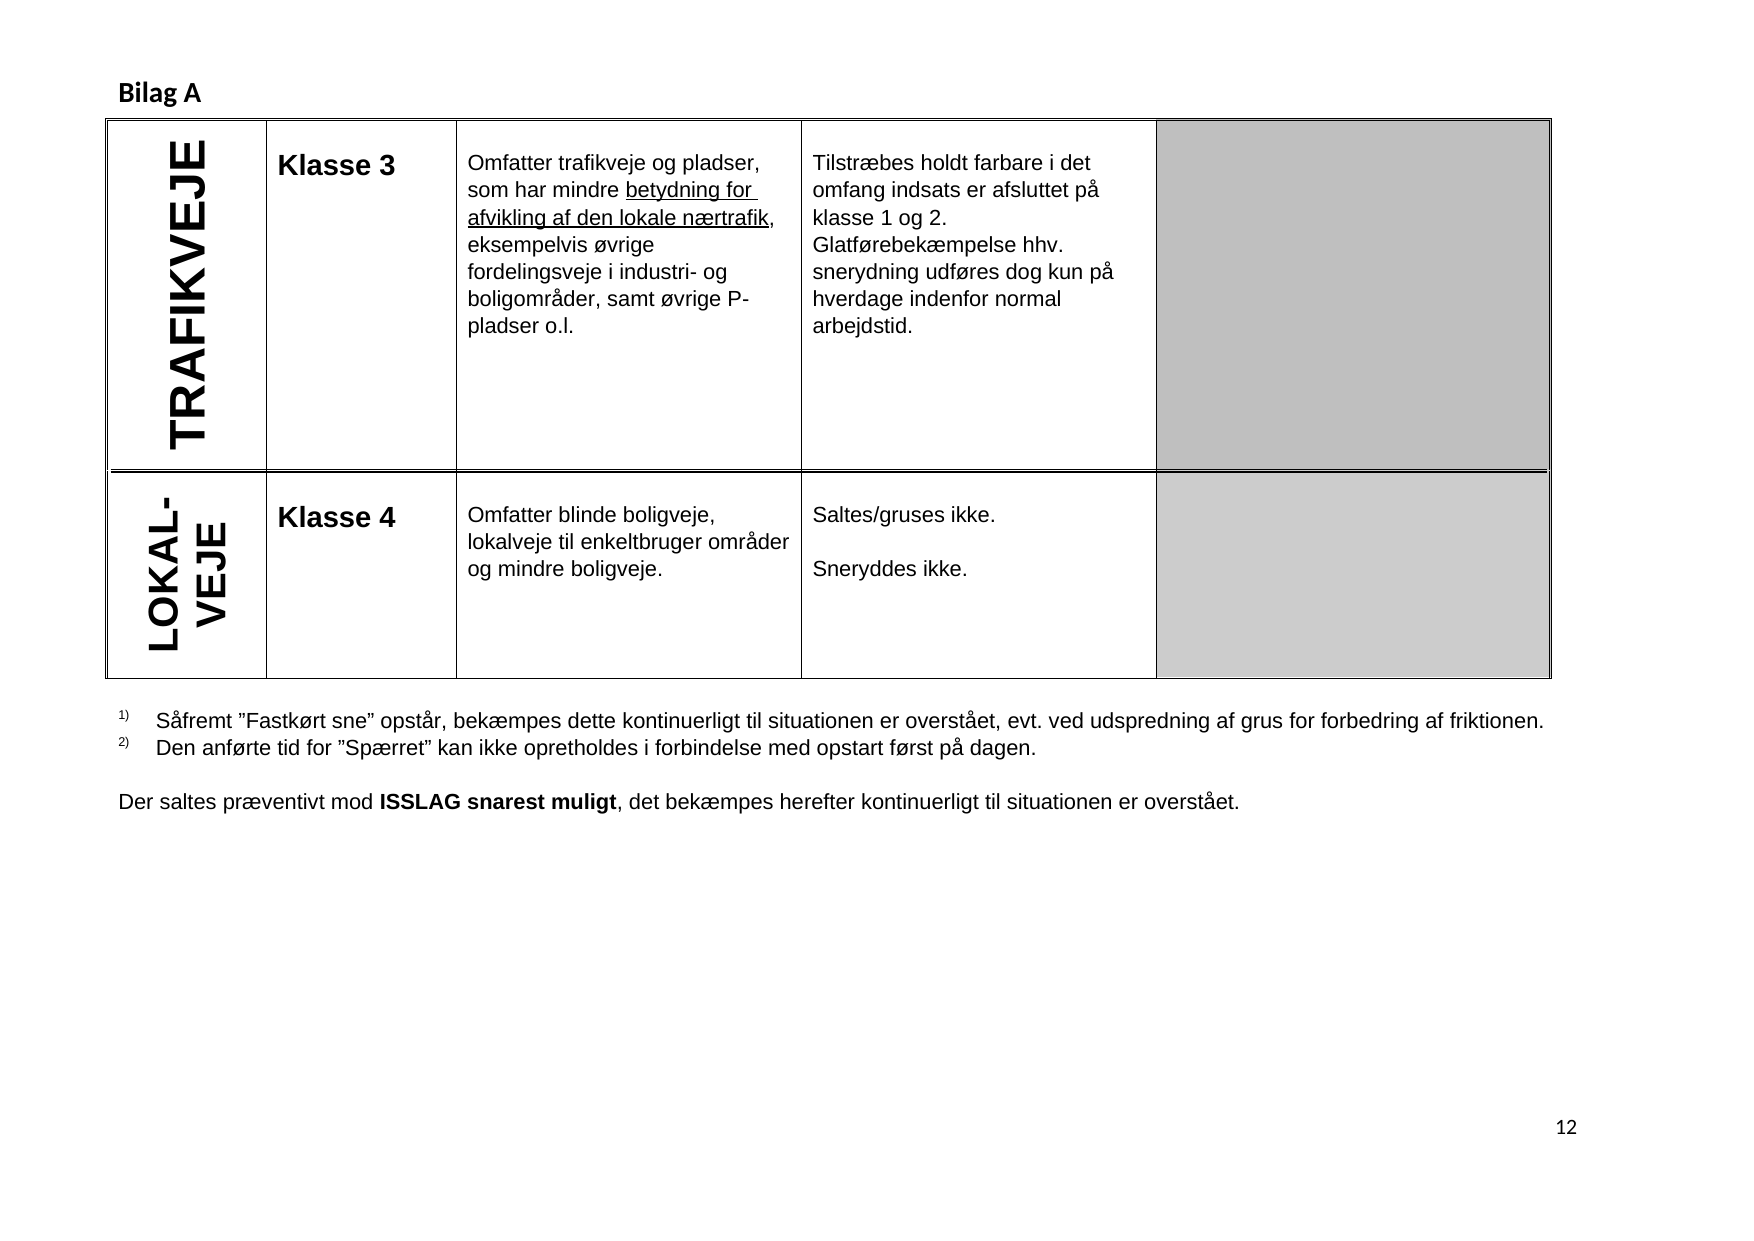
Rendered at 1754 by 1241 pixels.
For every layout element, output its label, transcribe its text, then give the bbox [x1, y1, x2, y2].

table_header TRAFIKVEJE [108, 121, 266, 469]
text Der saltes præventivt mod ISSLAG snarest muligt, det bekæmpes herefter kontinuerligt til situationen er overstået. [118, 787, 1577, 814]
table_header [1157, 121, 1549, 469]
table_cell Saltes/gruses ikke. Sneryddes ikke. [802, 473, 1156, 677]
table_cell Klasse 4 [267, 473, 456, 677]
table_cell LOKAL-VEJE [107, 469, 266, 677]
table_cell Omfatter blinde boligveje, lokalveje til enkeltbruger områder og mindre boligveje. [457, 473, 801, 677]
text 2) Den anførte tid for ”Spærret” kan ikke opretholdes i forbindelse med opstart først på dagen. [118, 733, 1577, 760]
table_header Omfatter trafikveje og pladser, som har mindre betydning for afvikling af den lokale nærtrafik, eksempelvis øvrige fordelingsveje i industri- og boligområder, samt øvrige P-pladser o.l. [457, 121, 801, 469]
text 1) Såfremt ”Fastkørt sne” opstår, bekæmpes dette kontinuerligt til situationen er overstået, evt. ved udspredning af grus for forbedring af friktionen. [118, 706, 1577, 733]
table_header Klasse 3 [267, 121, 456, 469]
table_header Tilstræbes holdt farbare i det omfang indsats er afsluttet på klasse 1 og 2. Glatførebekæmpelse hhv. snerydning udføres dog kun på hverdage indenfor normal arbejdstid. [802, 121, 1156, 469]
table_cell [1157, 469, 1551, 677]
